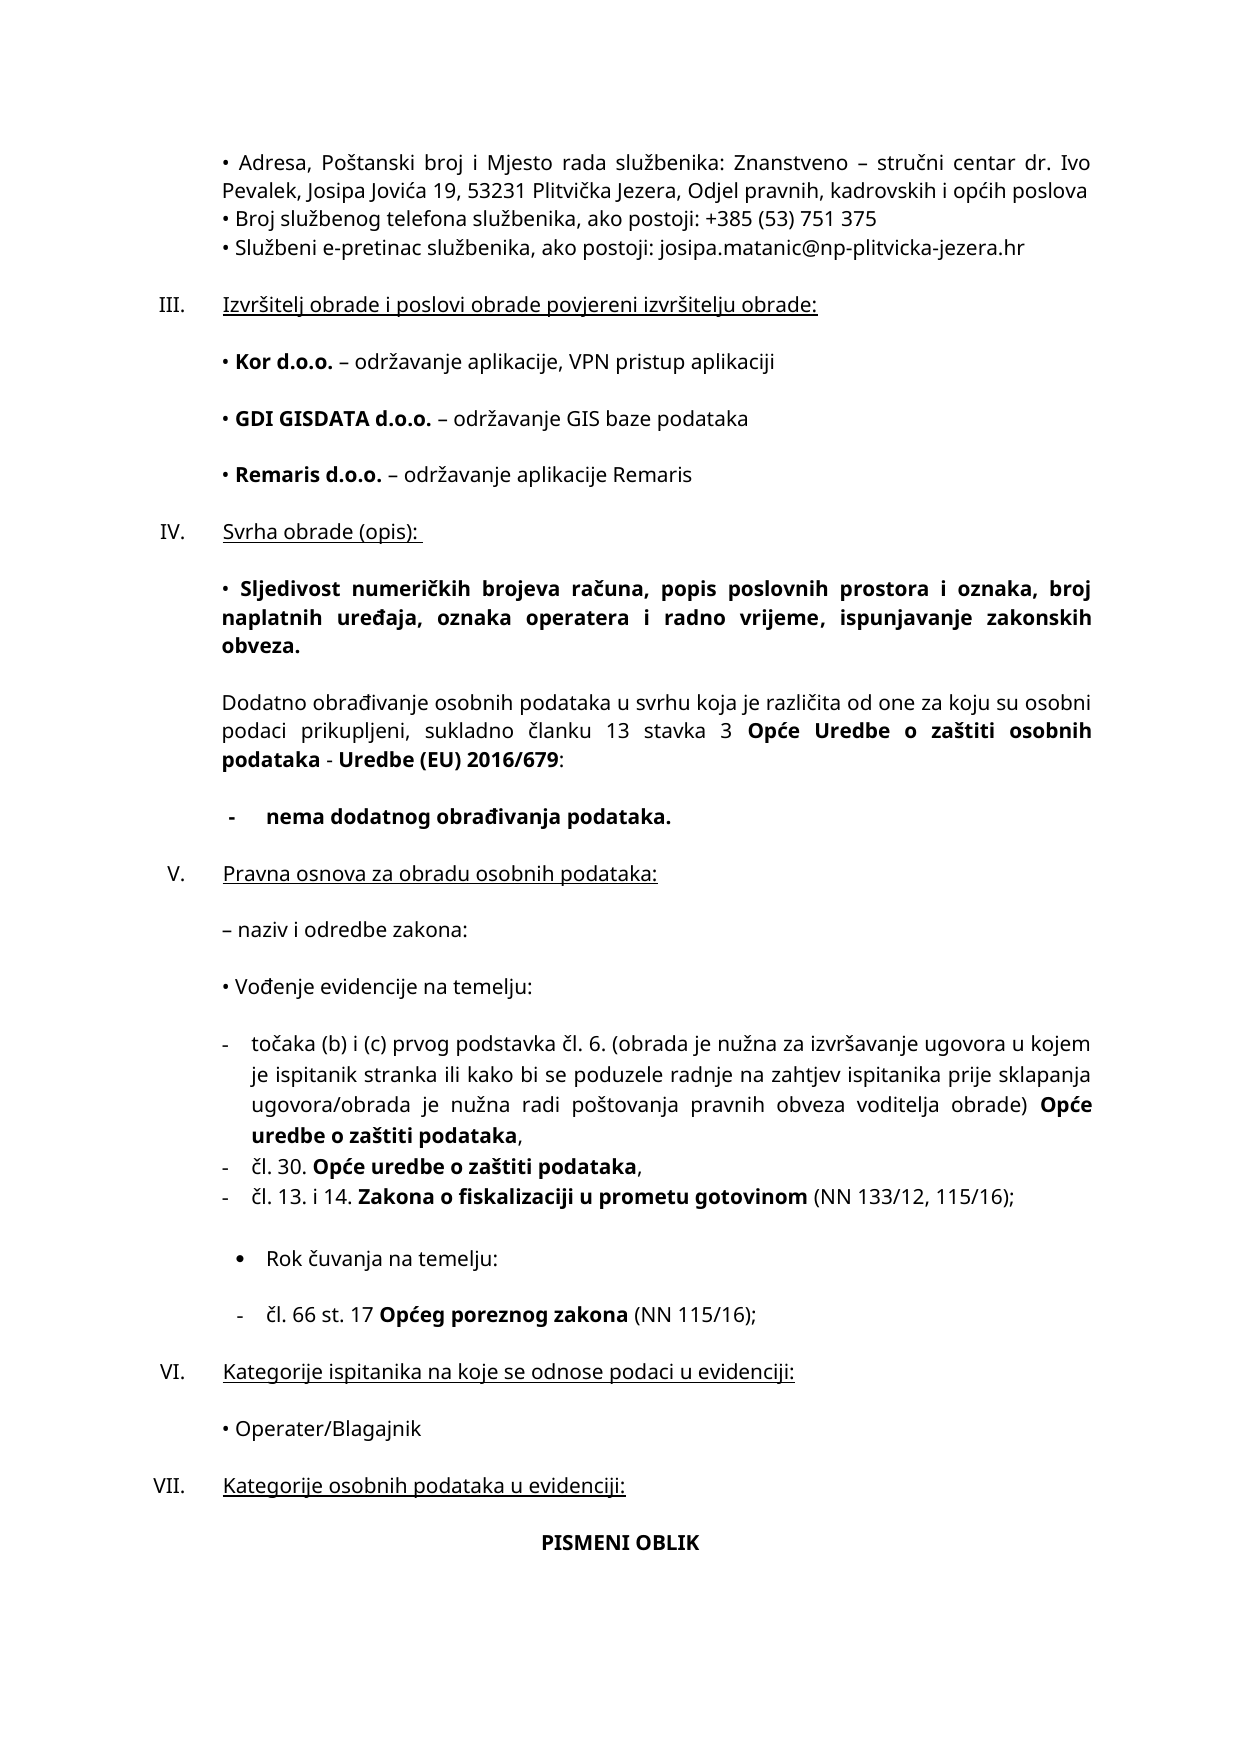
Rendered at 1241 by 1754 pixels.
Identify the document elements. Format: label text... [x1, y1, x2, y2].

text • Adresa, Poštanski broj i Mjesto rada službenika: Znanstveno – stručni centar dr. Ivo Pevalek, Josipa Jovića 19, 53231 Plitvička Jezera, Odjel pravnih, kadrovskih i općih poslova [222, 148, 1092, 204]
text • Broj službenog telefona službenika, ako postoji: +385 (53) 751 375 [222, 204, 1092, 233]
list čl. 13. i 14. Zakona o fiskalizaciji u prometu gotovinom (NN 133/12, 115/16); [222, 1182, 1092, 1211]
text • GDI GISDATA d.o.o. – održavanje GIS baze podataka [221, 404, 1092, 432]
text – naziv i odredbe zakona: [222, 916, 1092, 944]
text • Operater/Blagajnik [222, 1414, 1092, 1443]
list Kategorije osobnih podataka u evidenciji: [185, 1471, 1092, 1499]
list Izvršitelj obrade i poslovi obrade povjereni izvršitelju obrade: [185, 290, 1092, 318]
list čl. 66 st. 17 Općeg poreznog zakona (NN 115/16); [236, 1301, 1092, 1329]
list Kategorije ispitanika na koje se odnose podaci u evidenciji: [185, 1357, 1092, 1386]
text • Sljedivost numeričkih brojeva računa, popis poslovnih prostora i oznaka, broj naplatnih uređaja, oznaka operatera i radno vrijeme, ispunjavanje zakonskih obveza. [221, 574, 1092, 659]
text PISMENI OBLIK [148, 1528, 1092, 1556]
text Dodatno obrađivanje osobnih podataka u svrhu koja je različita od one za koju su osobni podaci prikupljeni, sukladno članku 13 stavka 3 Opće Uredbe o zaštiti osobnih podataka - Uredbe (EU) 2016/679: [221, 688, 1092, 773]
list čl. 30. Opće uredbe o zaštiti podataka, [222, 1152, 1092, 1180]
list nema dodatnog obrađivanja podataka. [228, 802, 1092, 830]
text • Kor d.o.o. – održavanje aplikacije, VPN pristup aplikaciji [221, 347, 1092, 375]
text • Službeni e-pretinac službenika, ako postoji: josipa.matanic@np-plitvicka-jezera.hr [222, 233, 1092, 261]
list Pravna osnova za obradu osobnih podataka: [185, 859, 1092, 887]
list Svrha obrade (opis): [185, 517, 1092, 546]
list Rok čuvanja na temelju: [236, 1244, 1092, 1272]
list točaka (b) i (c) prvog podstavka čl. 6. (obrada je nužna za izvršavanje ugovora u kojem je ispitanik stranka ili kako bi se poduzele radnje na zahtjev ispitanika prije sklapanja ugovora/obrada je nužna radi poštovanja pravnih obveza voditelja obrade) Opće uredbe o zaštiti podataka, [222, 1029, 1092, 1149]
text • Vođenje evidencije na temelju: [222, 972, 1092, 1001]
text • Remaris d.o.o. – održavanje aplikacije Remaris [221, 461, 1092, 489]
